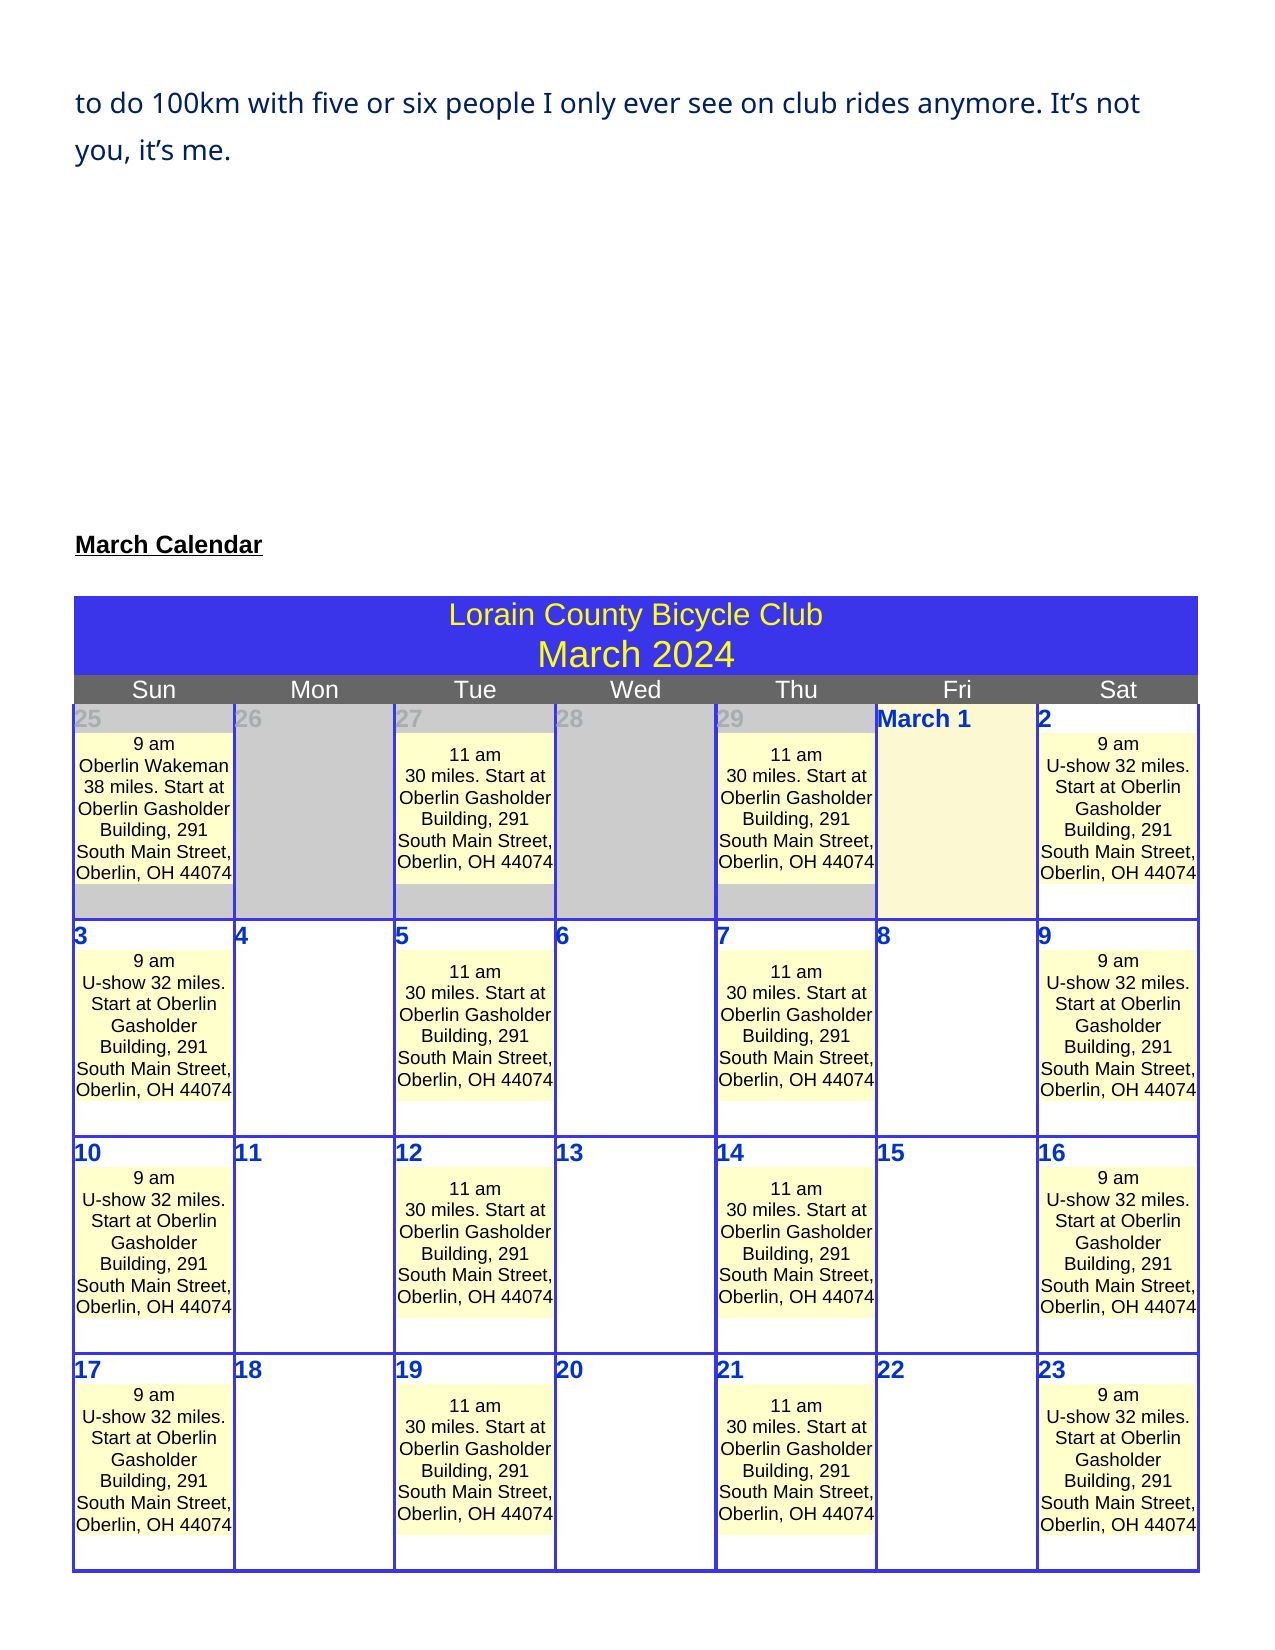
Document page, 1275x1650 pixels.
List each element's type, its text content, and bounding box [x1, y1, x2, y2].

table_header [74, 632, 1198, 675]
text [75, 75, 1200, 169]
text March Calendar [75, 530, 1200, 559]
